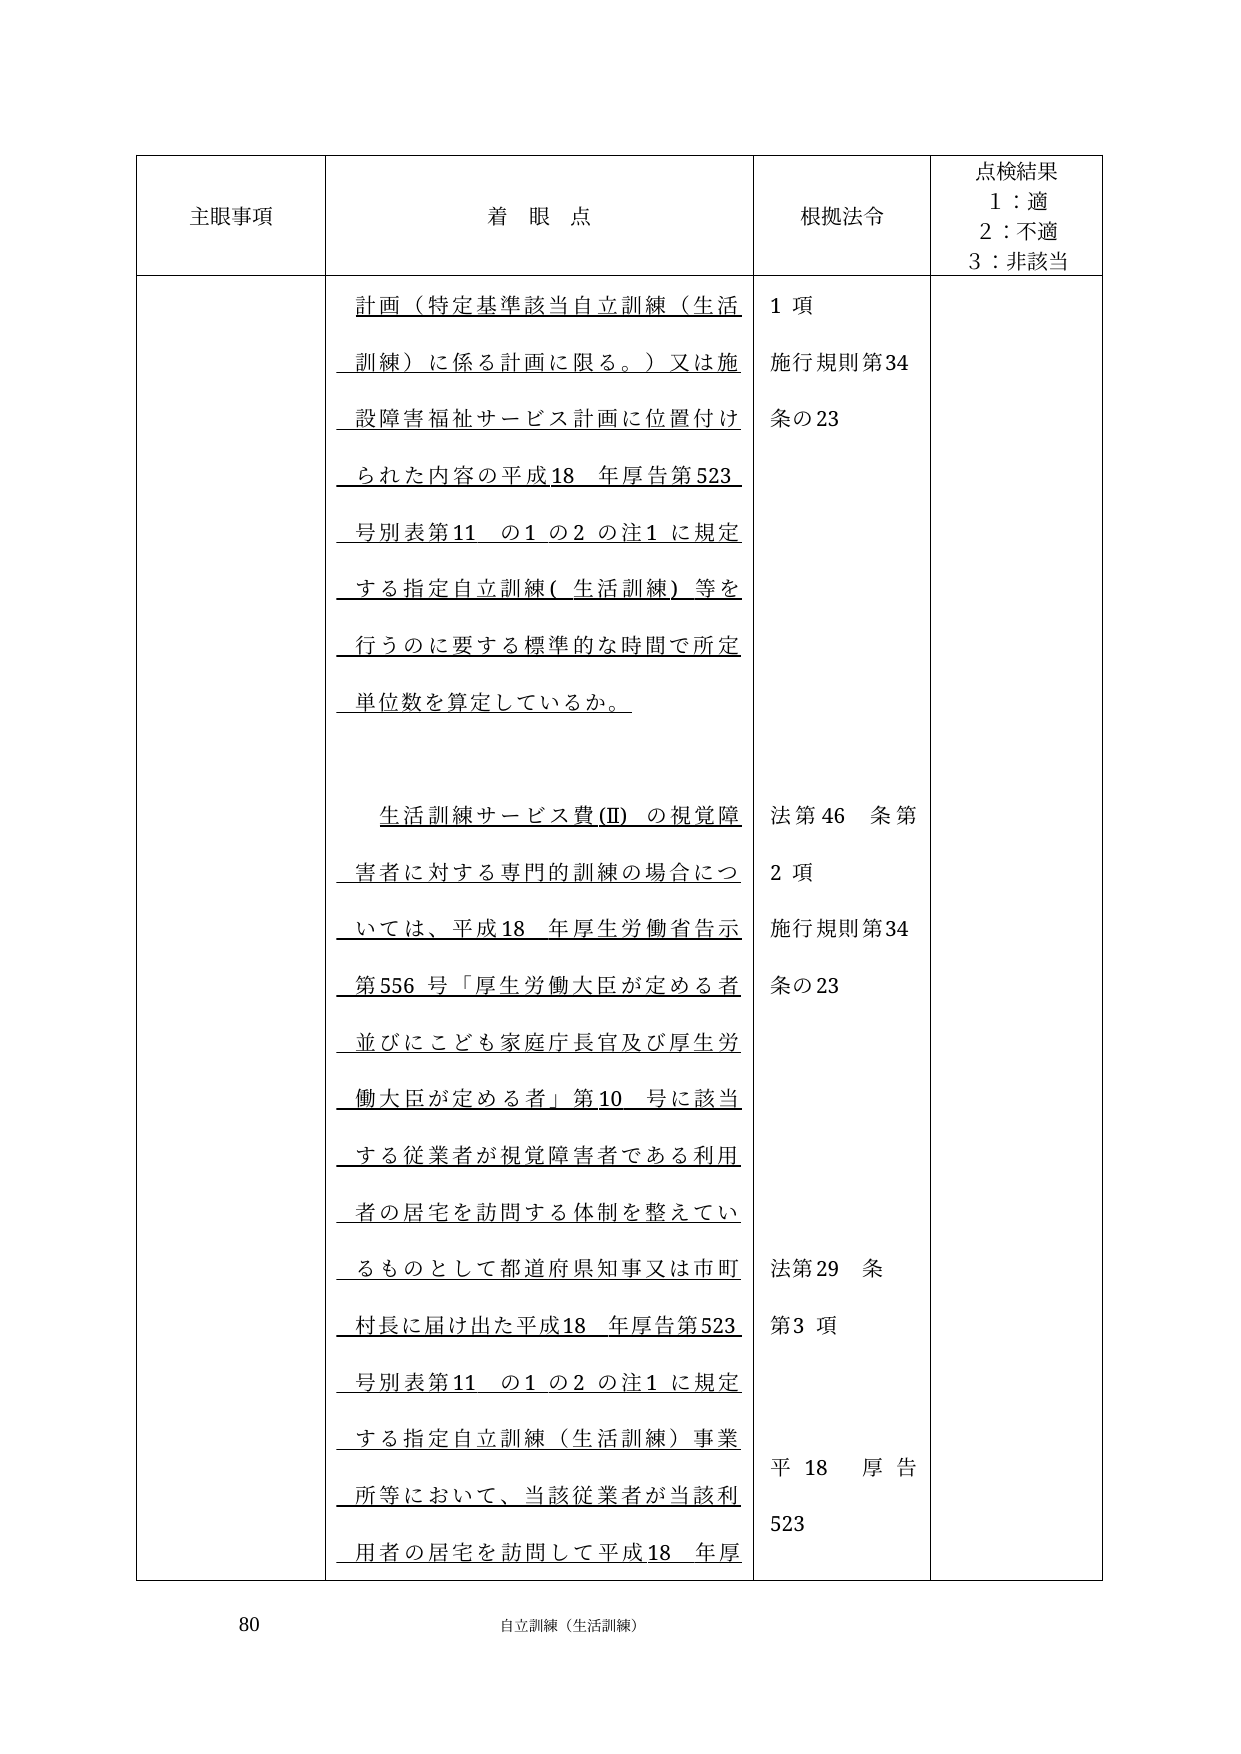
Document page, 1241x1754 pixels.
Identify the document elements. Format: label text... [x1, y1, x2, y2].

table_header 根拠法令 [754, 156, 930, 275]
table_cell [754, 276, 930, 1579]
table_header 点検結果 １：適 ２：不適 ３：非該当 [931, 156, 1102, 275]
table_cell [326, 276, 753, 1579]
table_header 主眼事項 [137, 156, 325, 275]
table_header 着 眼 点 [326, 156, 753, 275]
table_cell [137, 276, 325, 1579]
table_cell [931, 276, 1102, 1579]
